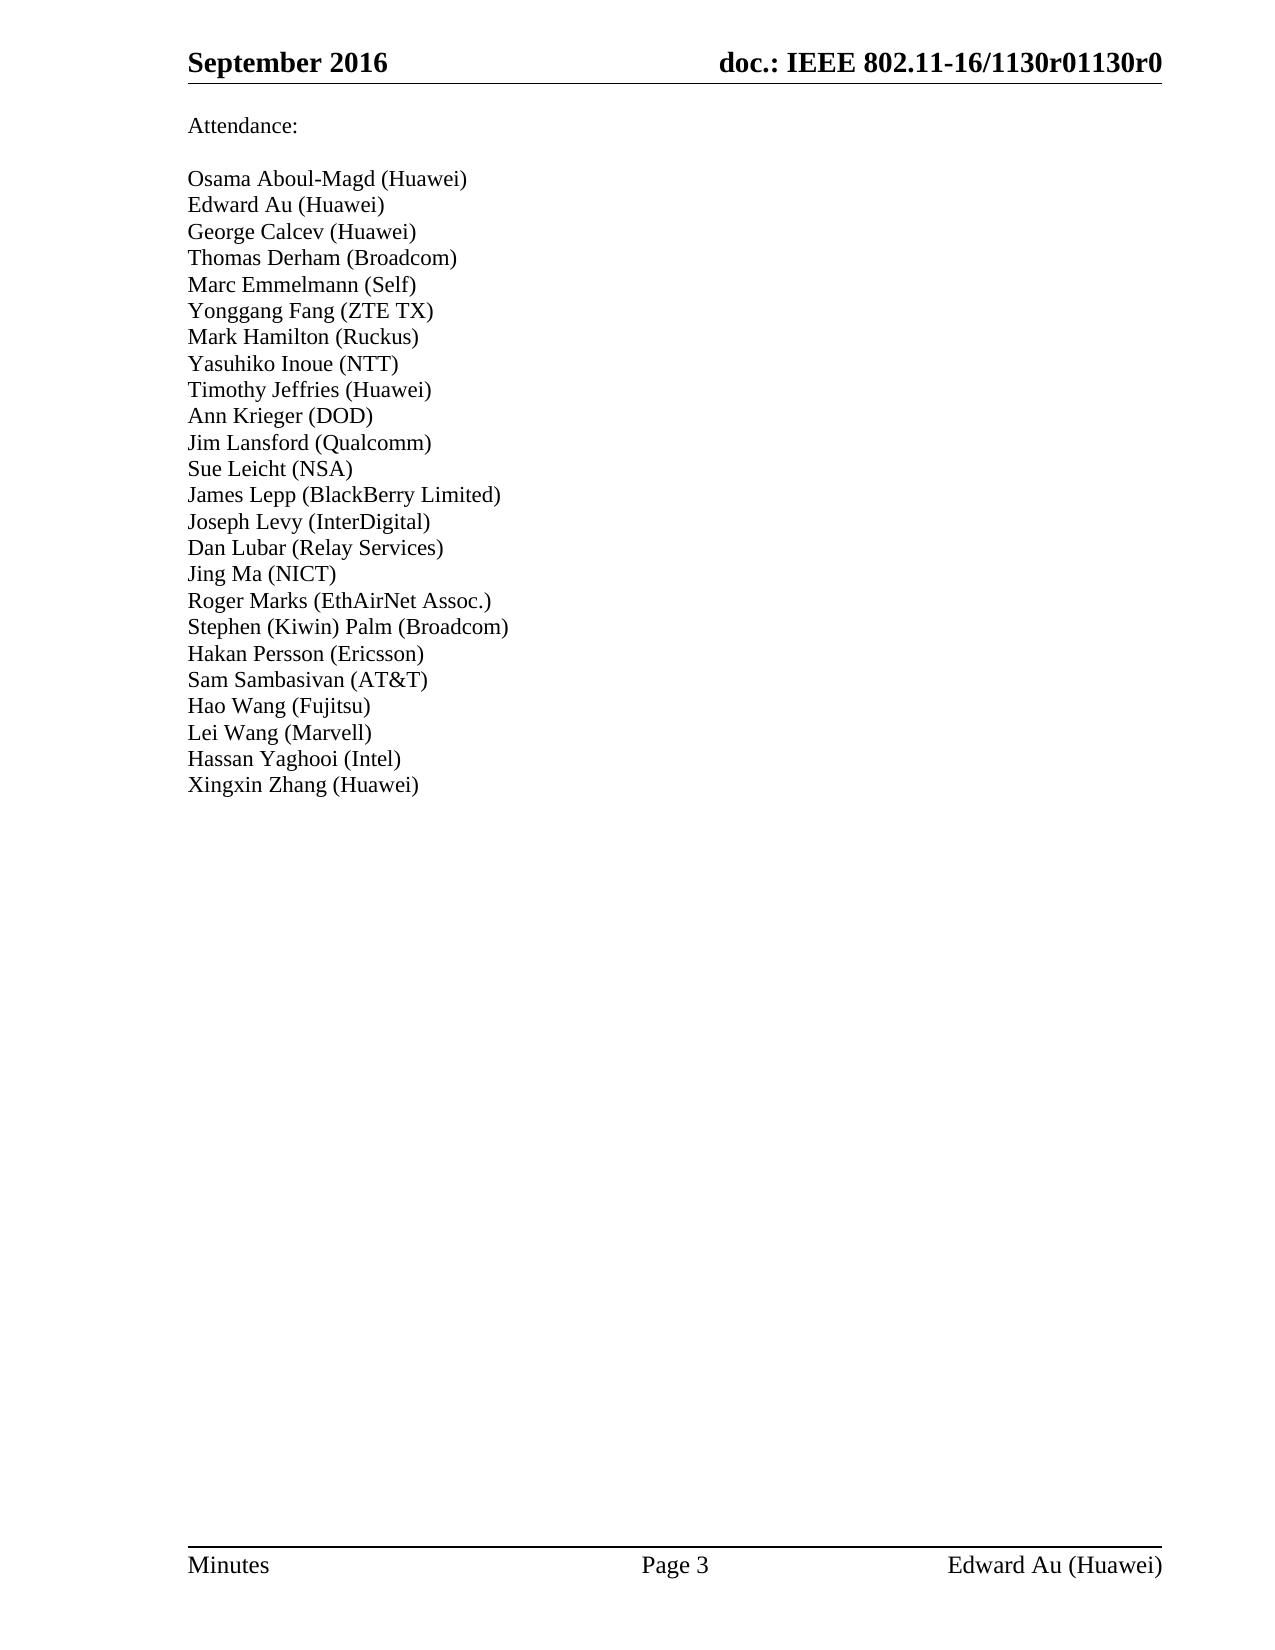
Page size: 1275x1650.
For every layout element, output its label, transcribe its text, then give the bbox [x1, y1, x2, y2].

text Hassan Yaghooi (Intel) [187, 745, 1162, 771]
text Thomas Derham (Broadcom) [187, 244, 1162, 271]
text Joseph Levy (InterDigital) [187, 508, 1162, 534]
text Attendance: [187, 112, 1162, 139]
text Osama Aboul-Magd (Huawei) [187, 165, 1162, 192]
text Hao Wang (Fujitsu) [187, 692, 1162, 719]
text Dan Lubar (Relay Services) [187, 534, 1162, 561]
text Yasuhiko Inoue (NTT) [187, 350, 1162, 376]
text Hakan Persson (Ericsson) [187, 639, 1162, 666]
text George Calcev (Huawei) [187, 218, 1162, 244]
text Sue Leicht (NSA) [187, 455, 1162, 481]
text Marc Emmelmann (Self) [187, 271, 1162, 297]
text Stephen (Kiwin) Palm (Broadcom) [187, 613, 1162, 639]
text Jim Lansford (Qualcomm) [187, 429, 1162, 455]
text James Lepp (BlackBerry Limited) [187, 481, 1162, 508]
text Xingxin Zhang (Huawei) [187, 771, 1162, 798]
text Roger Marks (EthAirNet Assoc.) [187, 587, 1162, 613]
text Ann Krieger (DOD) [187, 402, 1162, 429]
text Sam Sambasivan (AT&T) [187, 666, 1162, 692]
text Yonggang Fang (ZTE TX) [187, 297, 1162, 323]
text Edward Au (Huawei) [187, 192, 1162, 218]
text Timothy Jeffries (Huawei) [187, 376, 1162, 402]
text Jing Ma (NICT) [187, 561, 1162, 587]
text Mark Hamilton (Ruckus) [187, 323, 1162, 350]
text Lei Wang (Marvell) [187, 719, 1162, 745]
